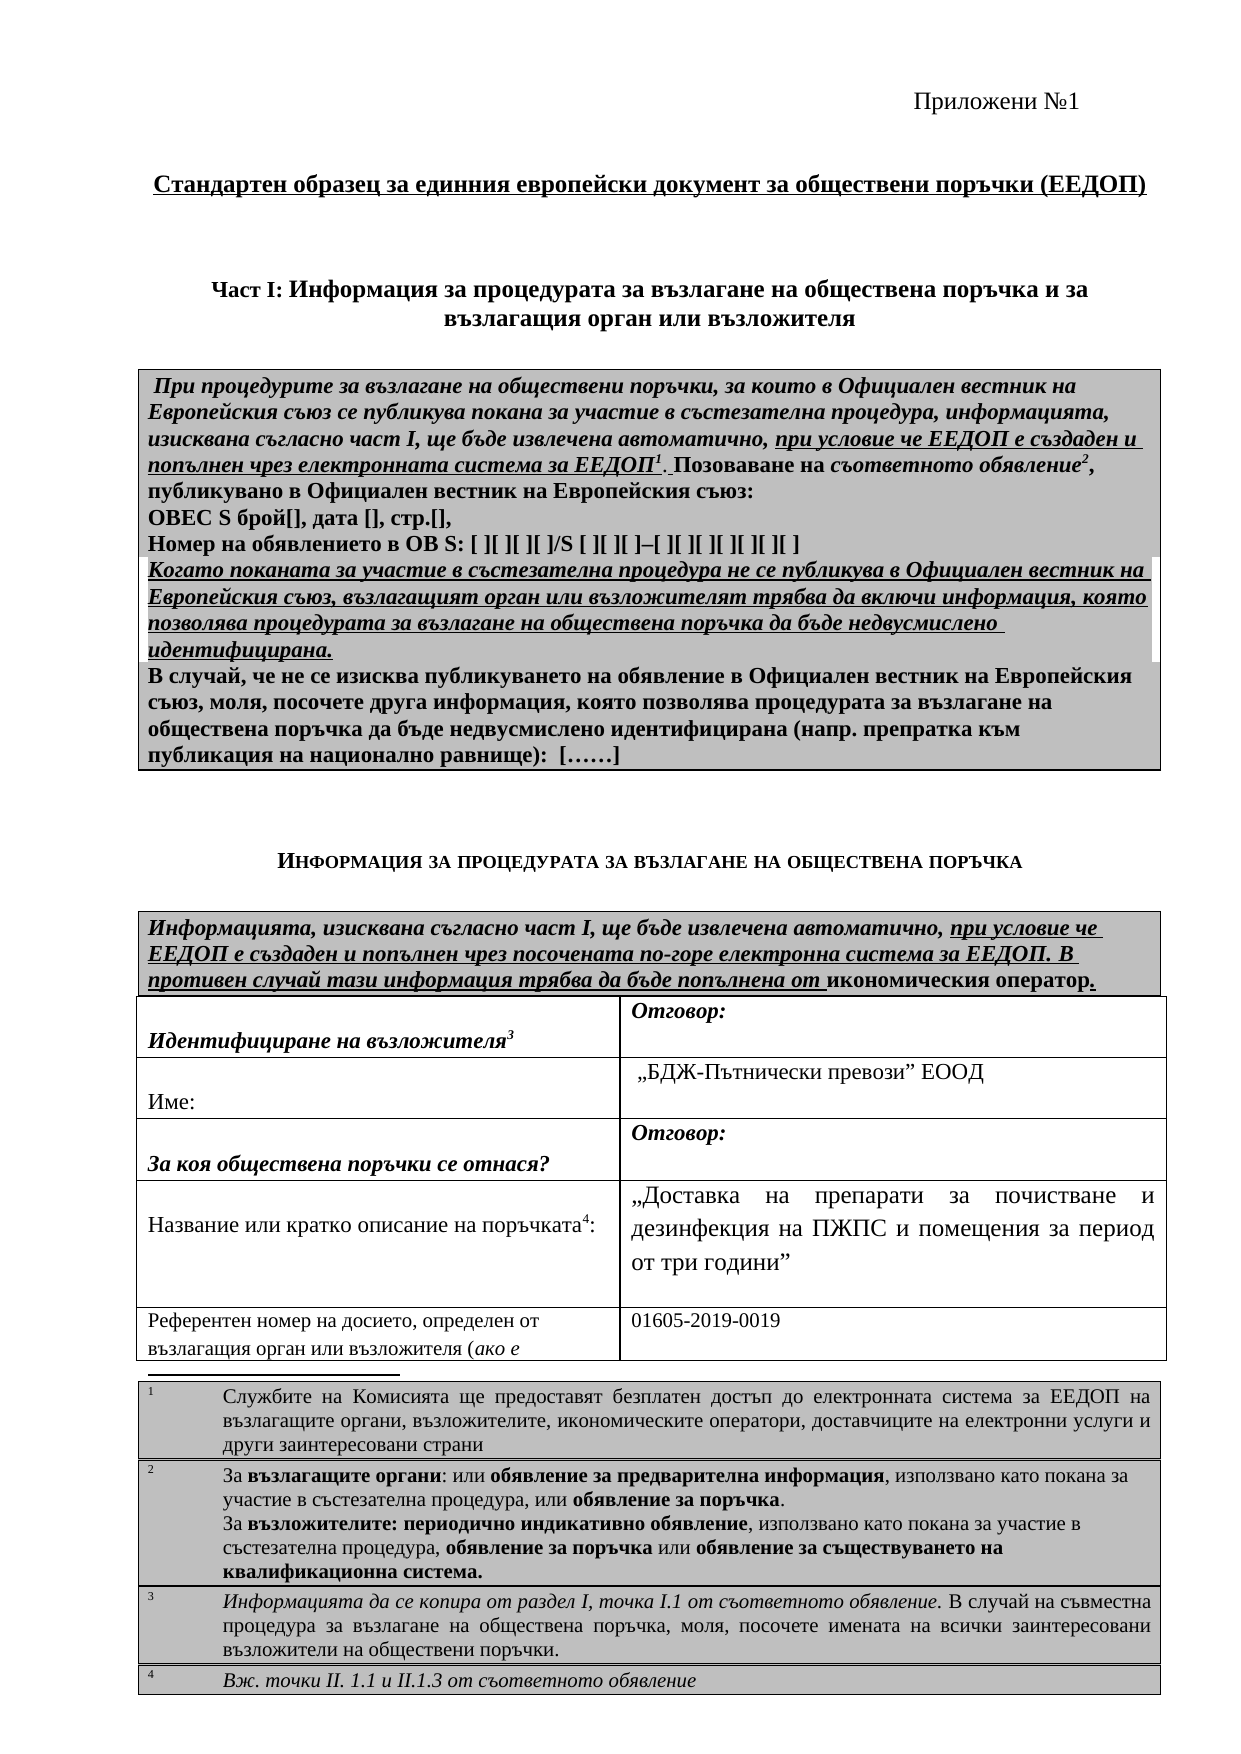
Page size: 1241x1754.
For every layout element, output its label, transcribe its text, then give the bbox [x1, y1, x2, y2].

table_cell За коя обществена поръчки се отнася? [137, 1119, 619, 1179]
table_cell 01605-2019-0019 [621, 1308, 1166, 1360]
table_cell „БДЖ-Пътнически превози” ЕООД [621, 1058, 1166, 1118]
table_header Идентифициране на възложителя [137, 997, 619, 1057]
text Когато поканата за участие в състезателна процедура не се публикува в Официален вестник на Европейския съюз, възлагащият орган или възложителят трябва да включи информация, която позволява процедурата за възлагане на обществена поръчка да бъде недвусмислено идентифицирана. [148, 557, 1152, 659]
text В случай, че не се изисква публикуването на обявление в Официален вестник на Европейския съюз, моля, посочете друга информация, която позволява процедурата за възлагане на обществена поръчка да бъде недвусмислено идентифицирана (напр. препратка към публикация на национално равнище): [……] [139, 659, 1160, 769]
title Информация за процедурата за възлагане на обществена поръчка [148, 847, 1152, 873]
table_cell Отговор: [621, 1119, 1166, 1179]
text При процедурите за възлагане на обществени поръчки, за които в Официален вестник на Европейския съюз се публикува покана за участие в състезателна процедура, информацията, изисквана съгласно част I, ще бъде извлечена автоматично, при условие че ЕЕДОП е създаден и попълнен чрез електронната система за ЕЕДОП. Позоваване на съответното обявление, публикувано в Официален вестник на Европейския съюз: OВEС S брой[], дата [], стр.[], Номер на обявлението в ОВ S: [ ][ ][ ][ ]/S [ ][ ][ ]–[ ][ ][ ][ ][ ][ ][ ] [139, 370, 1160, 557]
text Стандартен образец за единния европейски документ за обществени поръчки (ЕЕДОП) [148, 169, 1152, 198]
table_cell Название или кратко описание на поръчката: [137, 1181, 619, 1307]
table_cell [137, 1308, 619, 1360]
text Информацията, изисквана съгласно част I, ще бъде извлечена автоматично, при условие че ЕЕДОП е създаден и попълнен чрез посочената по-горе електронна система за ЕЕДОП. В противен случай тази информация трябва да бъде попълнена от икономическия оператор. [139, 912, 1160, 995]
table_header Отговор: [621, 997, 1166, 1057]
title Част І: Информация за процедурата за възлагане на обществена поръчка и за възлагащия орган или възложителя [148, 274, 1152, 331]
text Приложени №1 [148, 86, 1152, 115]
table_cell „Доставка на препарати за почистване и дезинфекция на ПЖПС и помещения за период от три години” [621, 1181, 1166, 1307]
table_cell Име: [137, 1058, 619, 1118]
